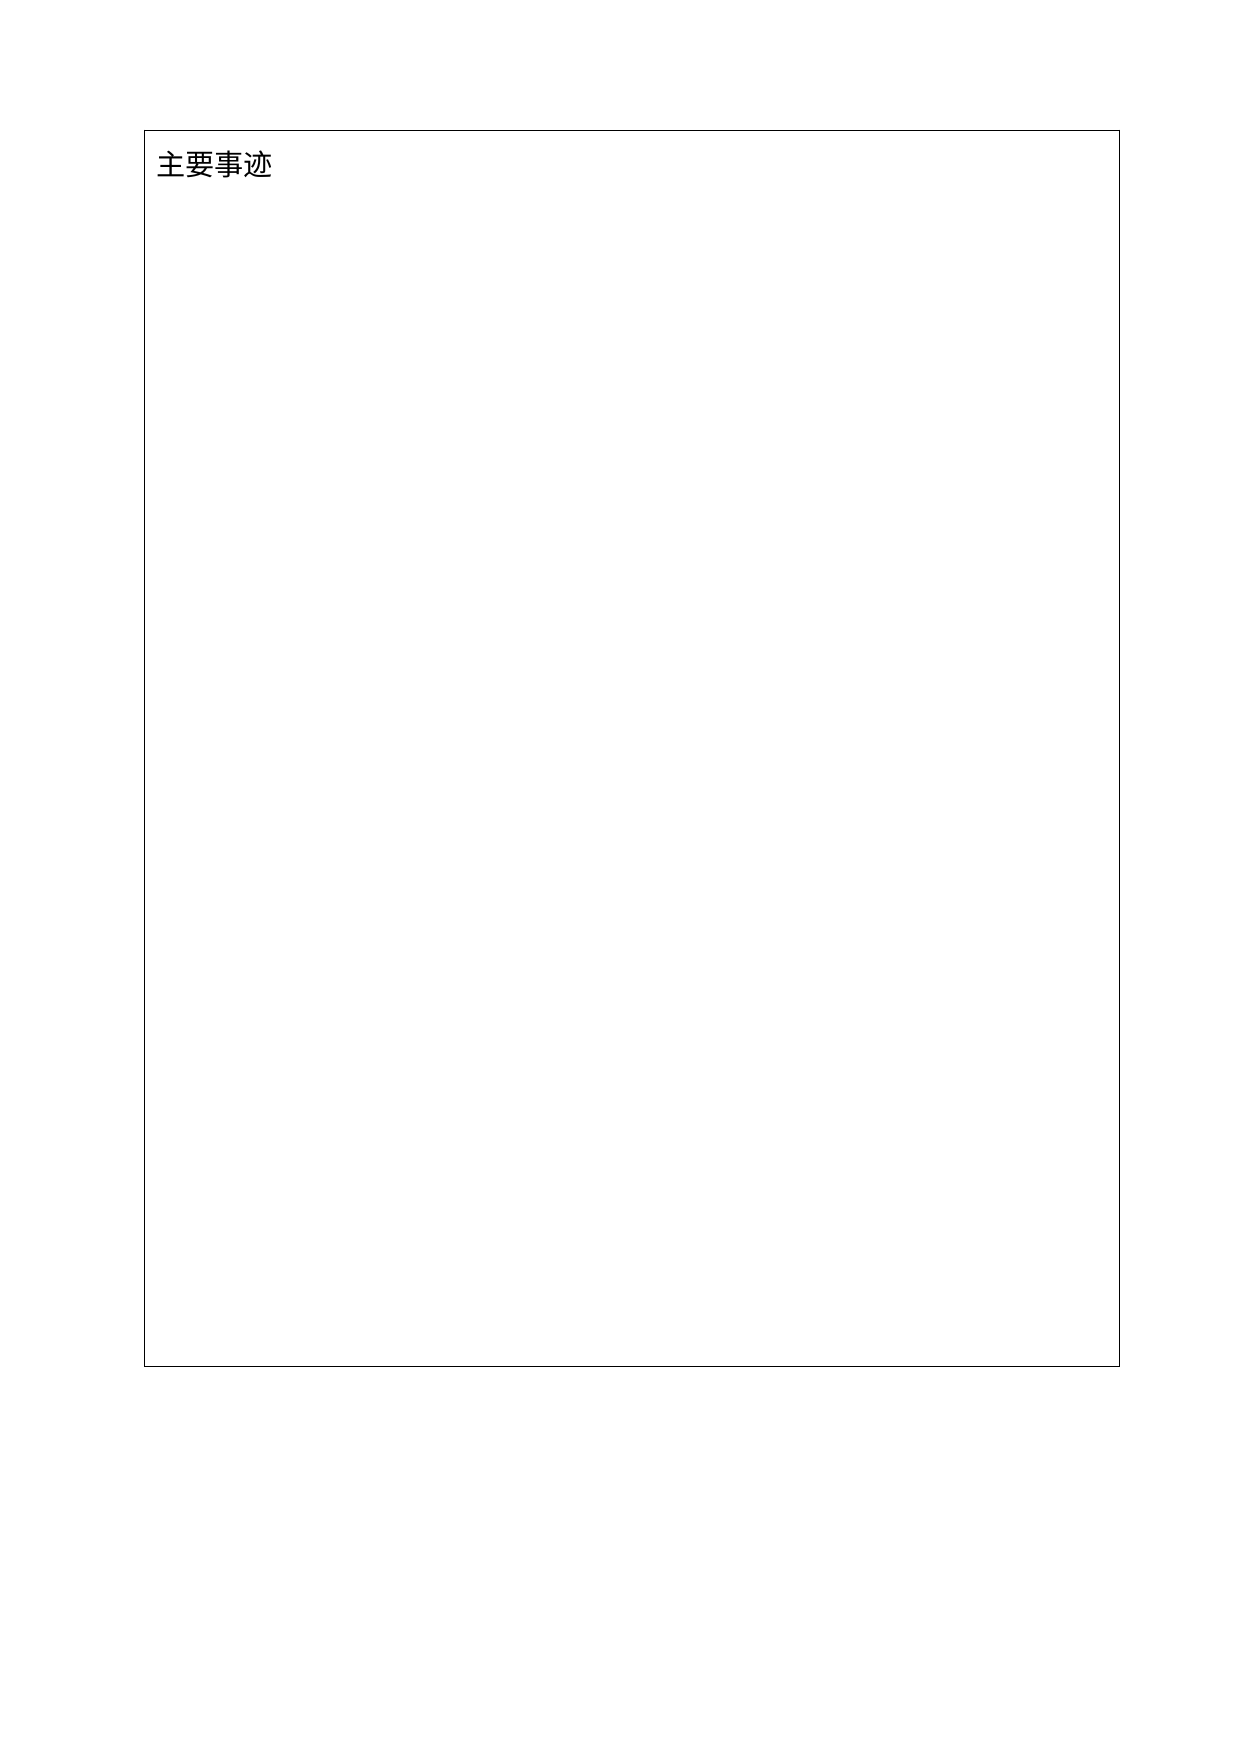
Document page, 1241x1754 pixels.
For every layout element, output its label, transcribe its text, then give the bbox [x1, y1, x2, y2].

table_cell 主要事迹 [145, 131, 1119, 1366]
